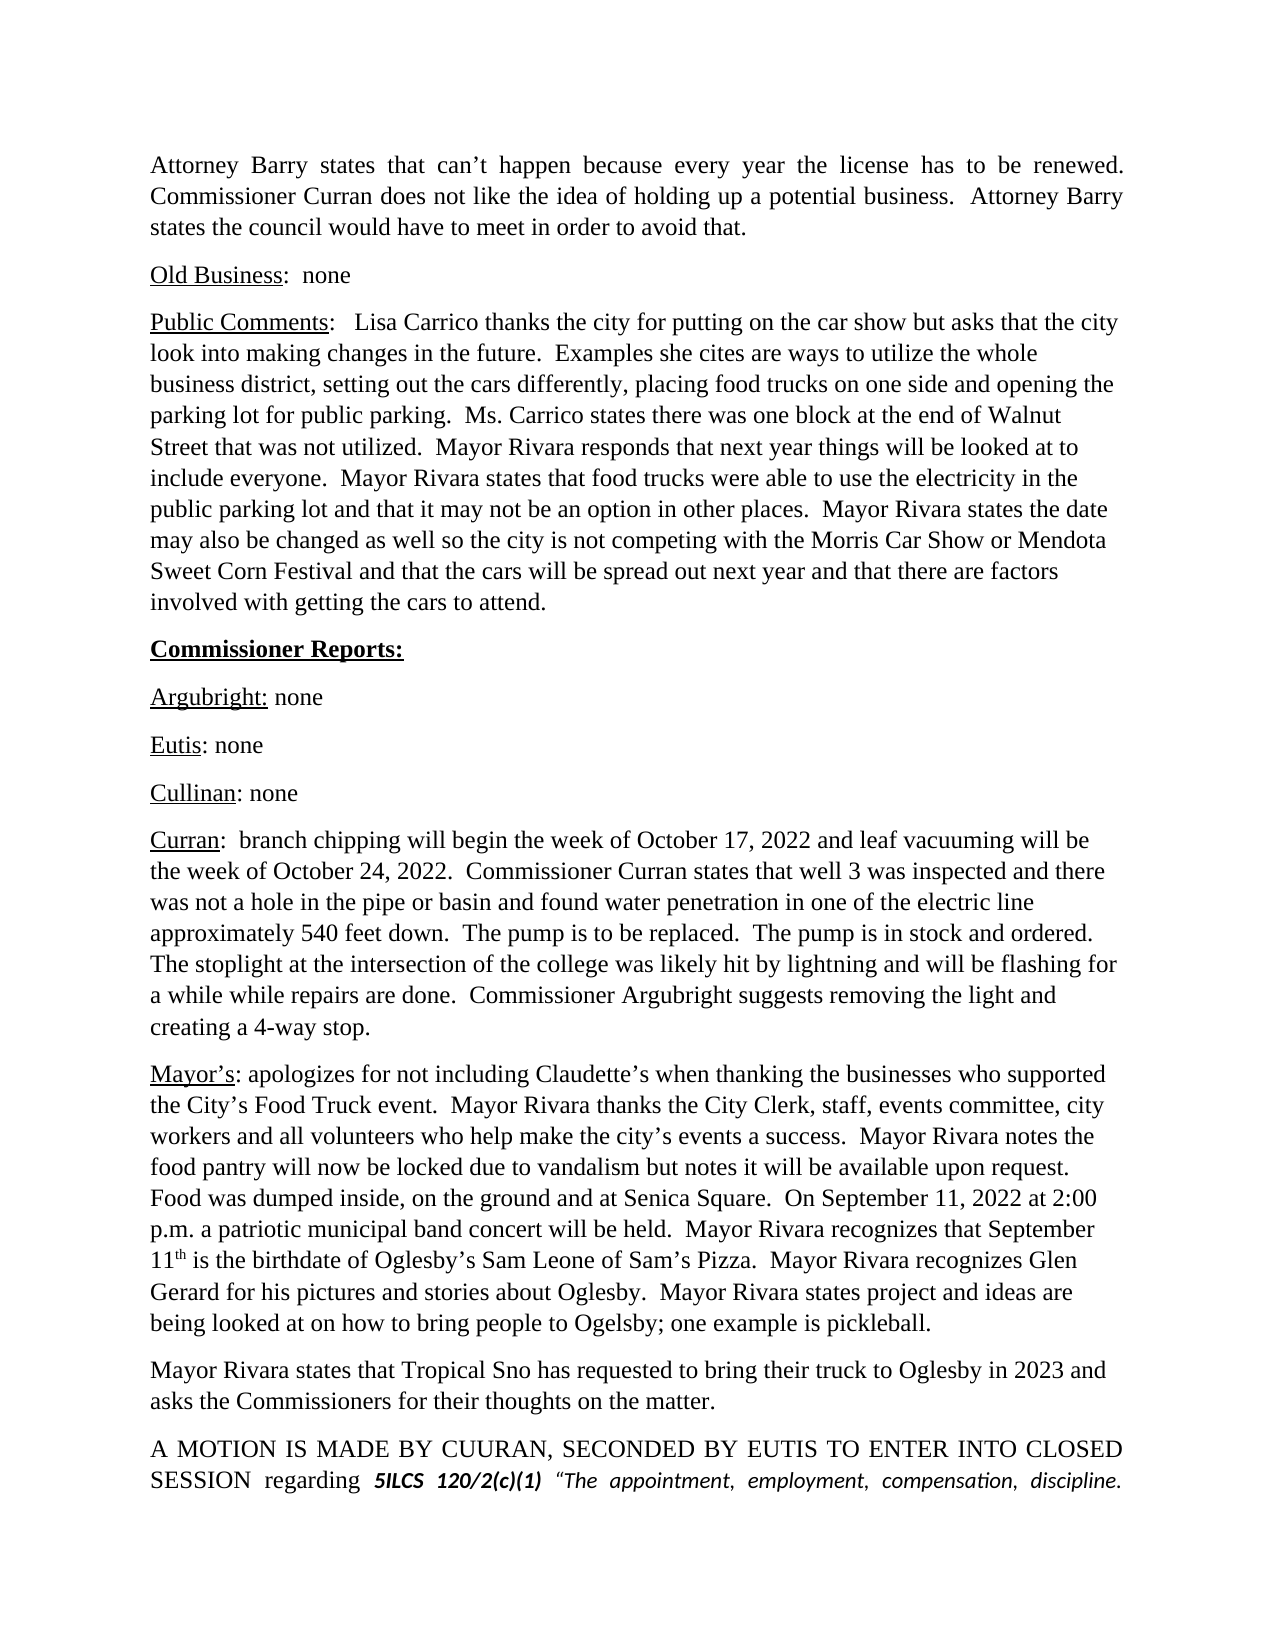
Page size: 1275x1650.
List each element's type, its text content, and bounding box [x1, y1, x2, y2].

text Curran: branch chipping will begin the week of October 17, 2022 and leaf vacuuming will be the week of October 24, 2022. Commissioner Curran states that well 3 was inspected and there was not a hole in the pipe or basin and found water penetration in one of the electric line approximately 540 feet down. The pump is to be replaced. The pump is in stock and ordered. The stoplight at the intersection of the college was likely hit by lightning and will be flashing for a while while repairs are done. Commissioner Argubright suggests removing the light and creating a 4-way stop. [150, 825, 1125, 1040]
text Commissioner Reports: [150, 634, 1125, 663]
text Cullinan: none [150, 778, 1125, 806]
text Argubright: none [150, 682, 1125, 711]
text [150, 150, 1125, 241]
text Old Business: none [150, 260, 1125, 288]
text Mayor’s: apologizes for not including Claudette’s when thanking the businesses who supported the City’s Food Truck event. Mayor Rivara thanks the City Clerk, staff, events committee, city workers and all volunteers who help make the city’s events a success. Mayor Rivara notes the food pantry will now be locked due to vandalism but notes it will be available upon request. Food was dumped inside, on the ground and at Senica Square. On September 11, 2022 at 2:00 p.m. a patriotic municipal band concert will be held. Mayor Rivara recognizes that September 11th is the birthdate of Oglesby’s Sam Leone of Sam’s Pizza. Mayor Rivara recognizes Glen Gerard for his pictures and stories about Oglesby. Mayor Rivara states project and ideas are being looked at on how to bring people to Ogelsby; one example is pickleball. [150, 1059, 1125, 1336]
text Mayor Rivara states that Tropical Sno has requested to bring their truck to Oglesby in 2023 and asks the Commissioners for their thoughts on the matter. [150, 1355, 1125, 1415]
text Eutis: none [150, 730, 1125, 759]
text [150, 1434, 1125, 1494]
text Public Comments: Lisa Carrico thanks the city for putting on the car show but asks that the city look into making changes in the future. Examples she cites are ways to utilize the whole business district, setting out the cars differently, placing food trucks on one side and opening the parking lot for public parking. Ms. Carrico states there was one block at the end of Walnut Street that was not utilized. Mayor Rivara responds that next year things will be looked at to include everyone. Mayor Rivara states that food trucks were able to use the electricity in the public parking lot and that it may not be an option in other places. Mayor Rivara states the date may also be changed as well so the city is not competing with the Morris Car Show or Mendota Sweet Corn Festival and that the cars will be spread out next year and that there are factors involved with getting the cars to attend. [150, 307, 1125, 616]
